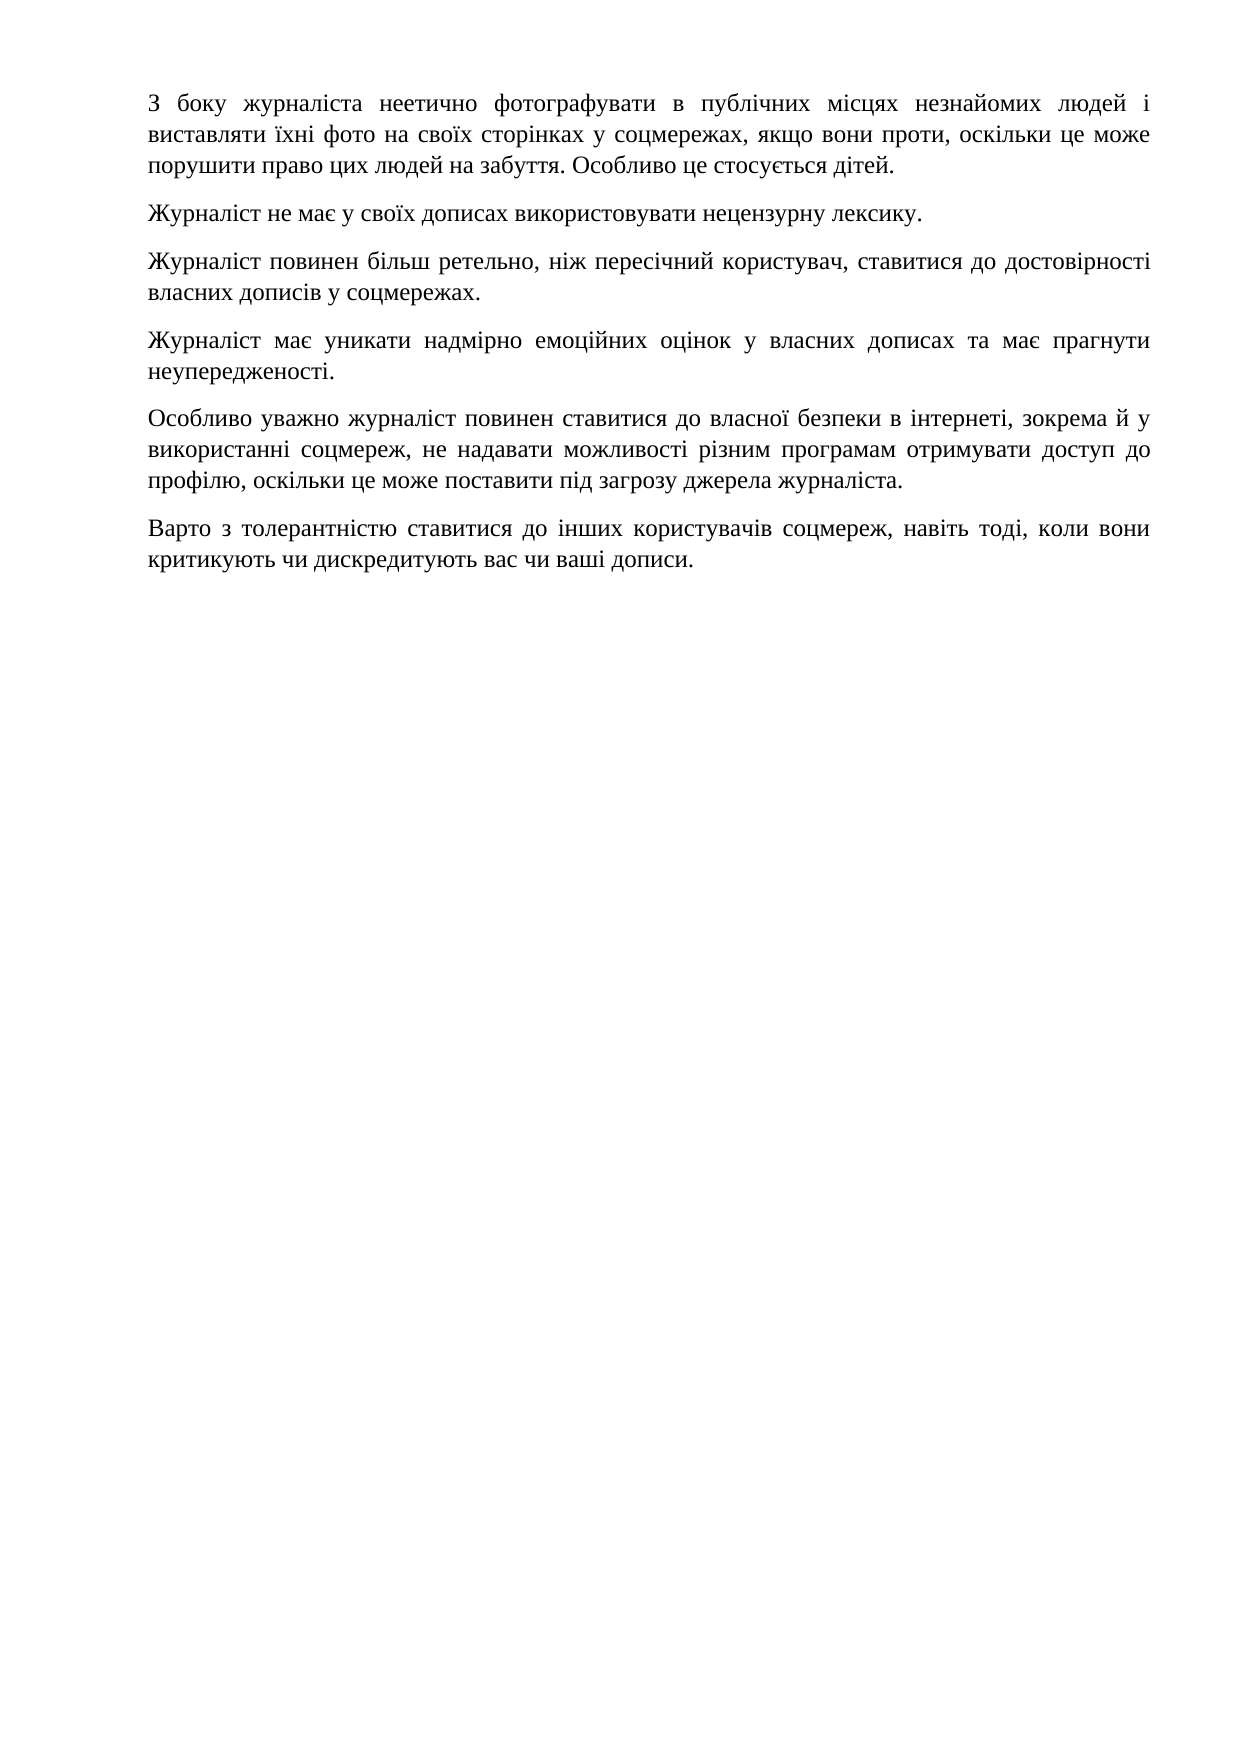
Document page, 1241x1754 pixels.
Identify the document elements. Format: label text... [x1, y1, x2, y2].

text Журналіст має уникати надмірно емоційних оцінок у власних дописах та має прагнути неупередженості. [148, 325, 1152, 384]
text З боку журналіста неетично фотографувати в публічних місцях незнайомих людей і виставляти їхні фото на своїх сторінках у соцмережах, якщо вони проти, оскільки це може порушити право цих людей на забуття. Особливо це стосується дітей. [148, 88, 1152, 179]
text Журналіст повинен більш ретельно, ніж пересічний користувач, ставитися до достовірності власних дописів у соцмережах. [148, 246, 1152, 306]
text Варто з толерантністю ставитися до інших користувачів соцмереж, навіть тоді, коли вони критикують чи дискредитують вас чи ваші дописи. [148, 513, 1152, 573]
text Особливо уважно журналіст повинен ставитися до власної безпеки в інтернеті, зокрема й у використанні соцмереж, не надавати можливості різним програмам отримувати доступ до профілю, оскільки це може поставити під загрозу джерела журналіста. [148, 403, 1152, 494]
text Журналіст не має у своїх дописах використовувати нецензурну лексику. [148, 198, 1152, 227]
